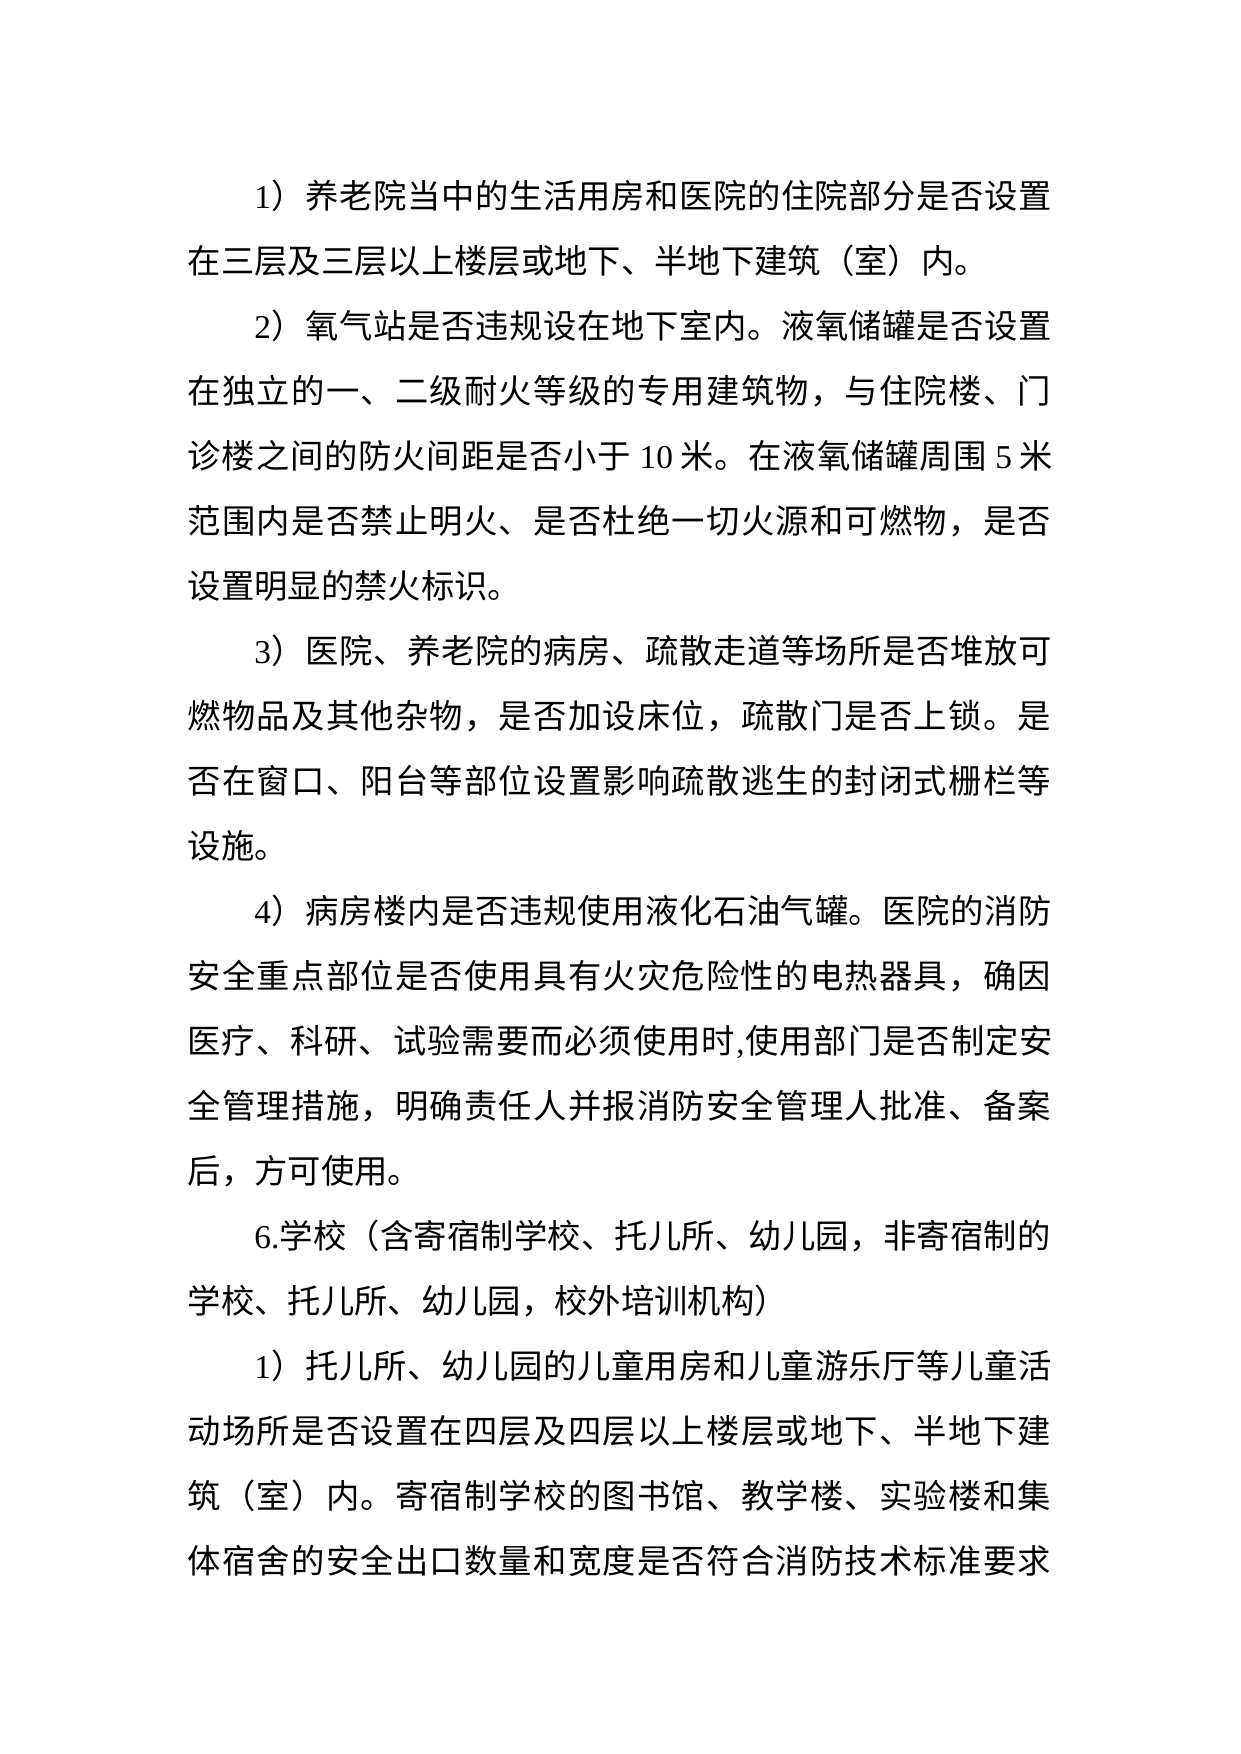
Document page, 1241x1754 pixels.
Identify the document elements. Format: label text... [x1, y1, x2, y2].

text 4）病房楼内是否违规使用液化石油气罐。医院的消防安全重点部位是否使用具有火灾危险性的电热器具，确因医疗、科研、试验需要而必须使用时,使用部门是否制定安全管理措施，明确责任人并报消防安全管理人批准、备案后，方可使用。 [187, 877, 1053, 1202]
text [187, 1332, 1053, 1592]
text 1）养老院当中的生活用房和医院的住院部分是否设置在三层及三层以上楼层或地下、半地下建筑（室）内。 [187, 162, 1053, 292]
text 3）医院、养老院的病房、疏散走道等场所是否堆放可燃物品及其他杂物，是否加设床位，疏散门是否上锁。是否在窗口、阳台等部位设置影响疏散逃生的封闭式栅栏等设施。 [187, 617, 1053, 877]
text 2）氧气站是否违规设在地下室内。液氧储罐是否设置在独立的一、二级耐火等级的专用建筑物，与住院楼、门诊楼之间的防火间距是否小于10米。在液氧储罐周围5米范围内是否禁止明火、是否杜绝一切火源和可燃物，是否设置明显的禁火标识。 [187, 292, 1053, 617]
text 6.学校（含寄宿制学校、托儿所、幼儿园，非寄宿制的学校、托儿所、幼儿园，校外培训机构） [187, 1202, 1053, 1332]
